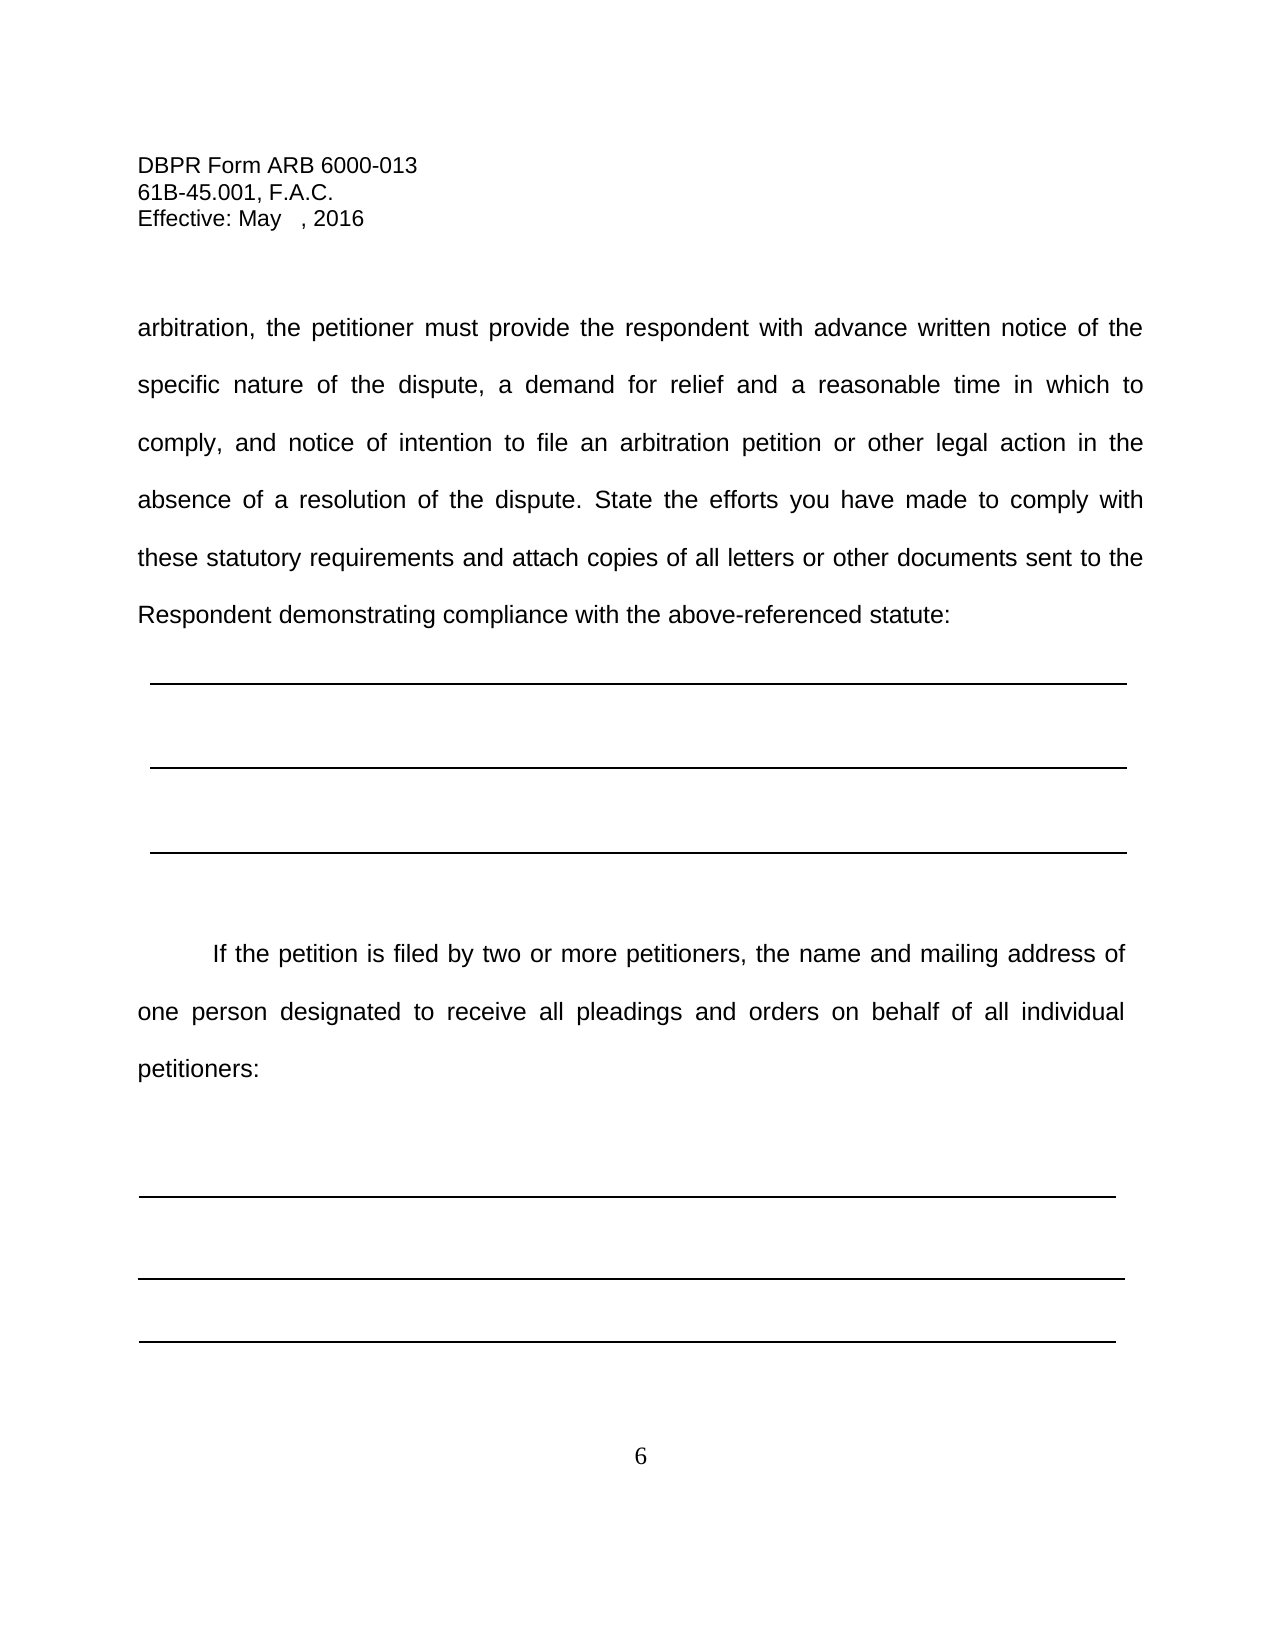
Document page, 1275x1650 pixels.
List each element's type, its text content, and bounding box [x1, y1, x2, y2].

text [137, 313, 1144, 629]
text If the petition is filed by two or more petitioners, the name and mailing address of one person designated to receive all pleadings and orders on behalf of all individual petitioners: [137, 939, 1125, 1083]
